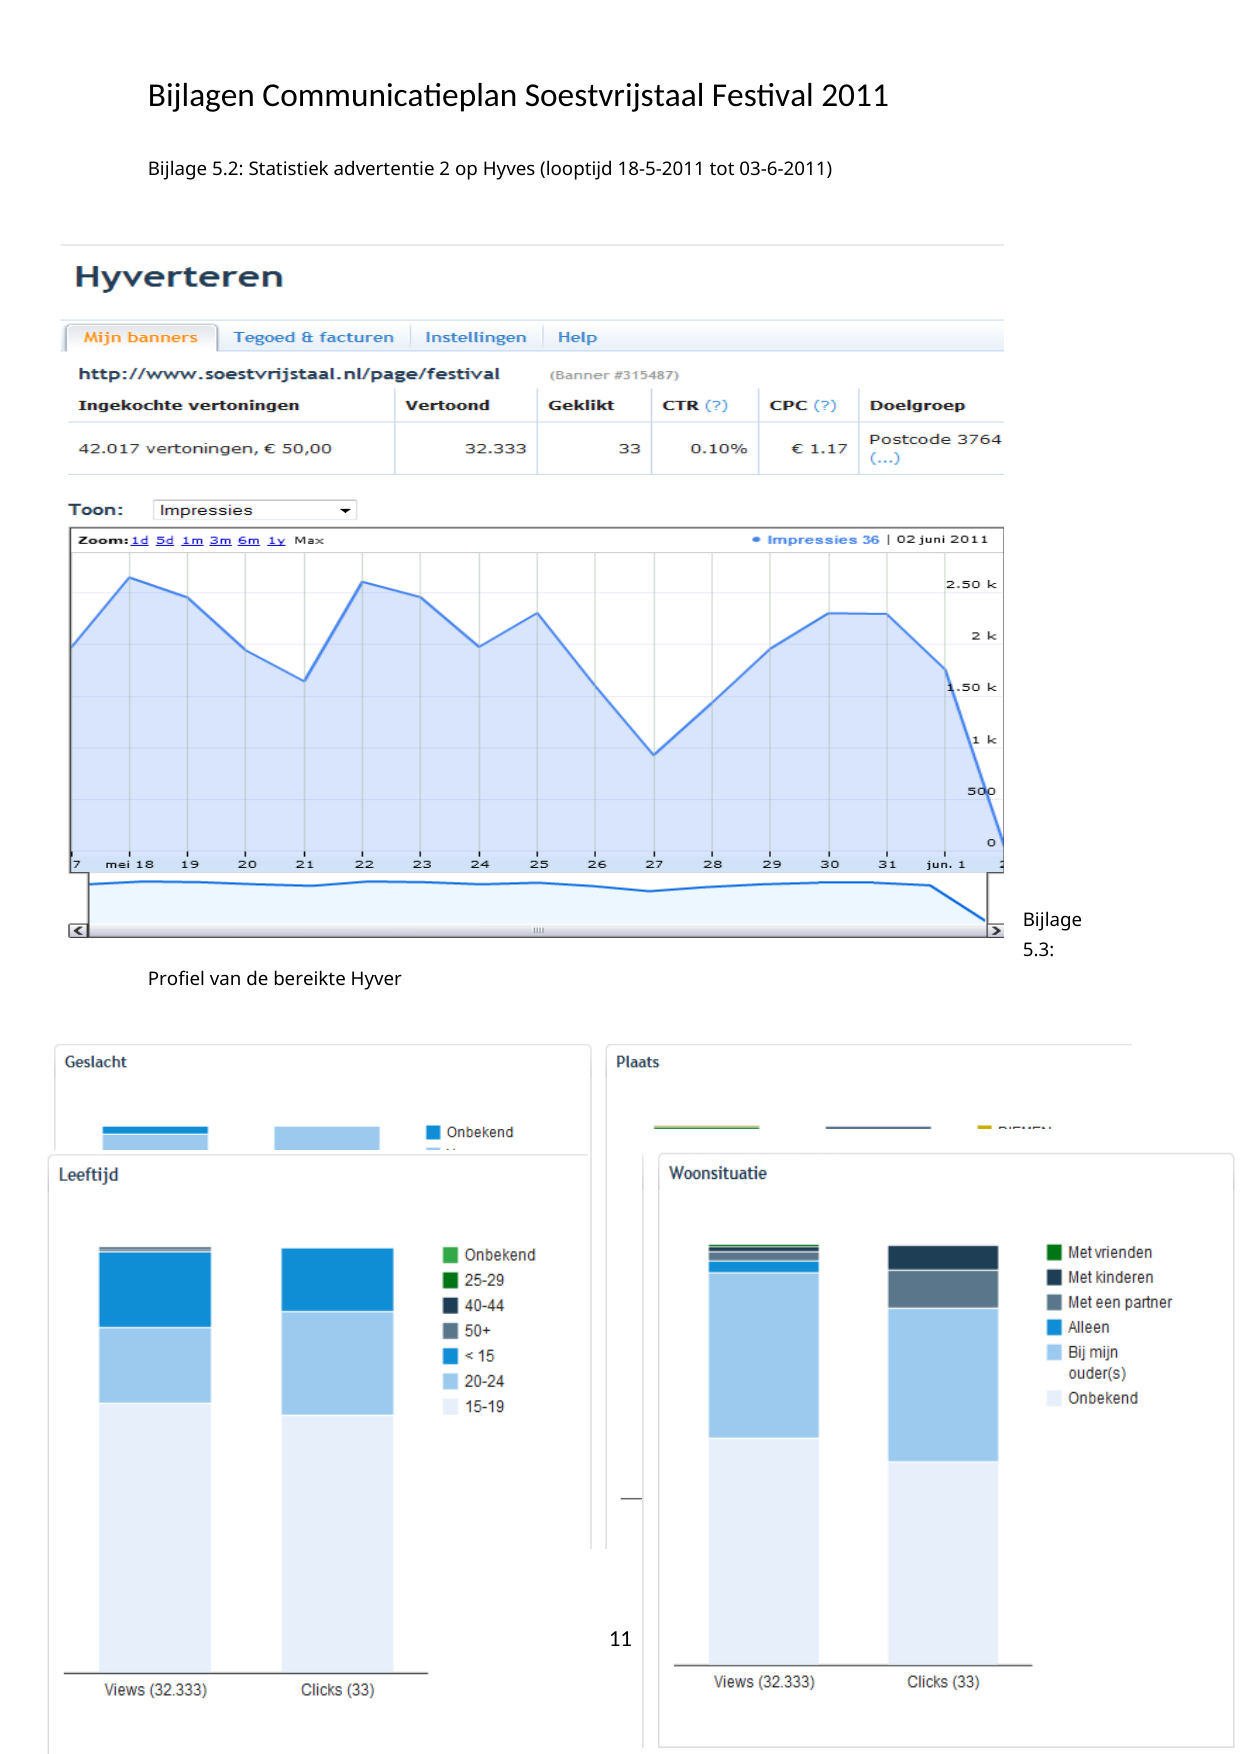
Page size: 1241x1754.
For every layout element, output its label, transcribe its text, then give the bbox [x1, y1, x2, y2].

text Bijlage 5.3: Profiel van de bereikte Hyver [148, 907, 1093, 991]
picture [20, 1036, 1240, 1754]
text Bijlage 5.2: Statistiek advertentie 2 op Hyves (looptijd 18-5-2011 tot 03-6-2011) [148, 155, 1093, 181]
picture [60, 238, 1004, 946]
